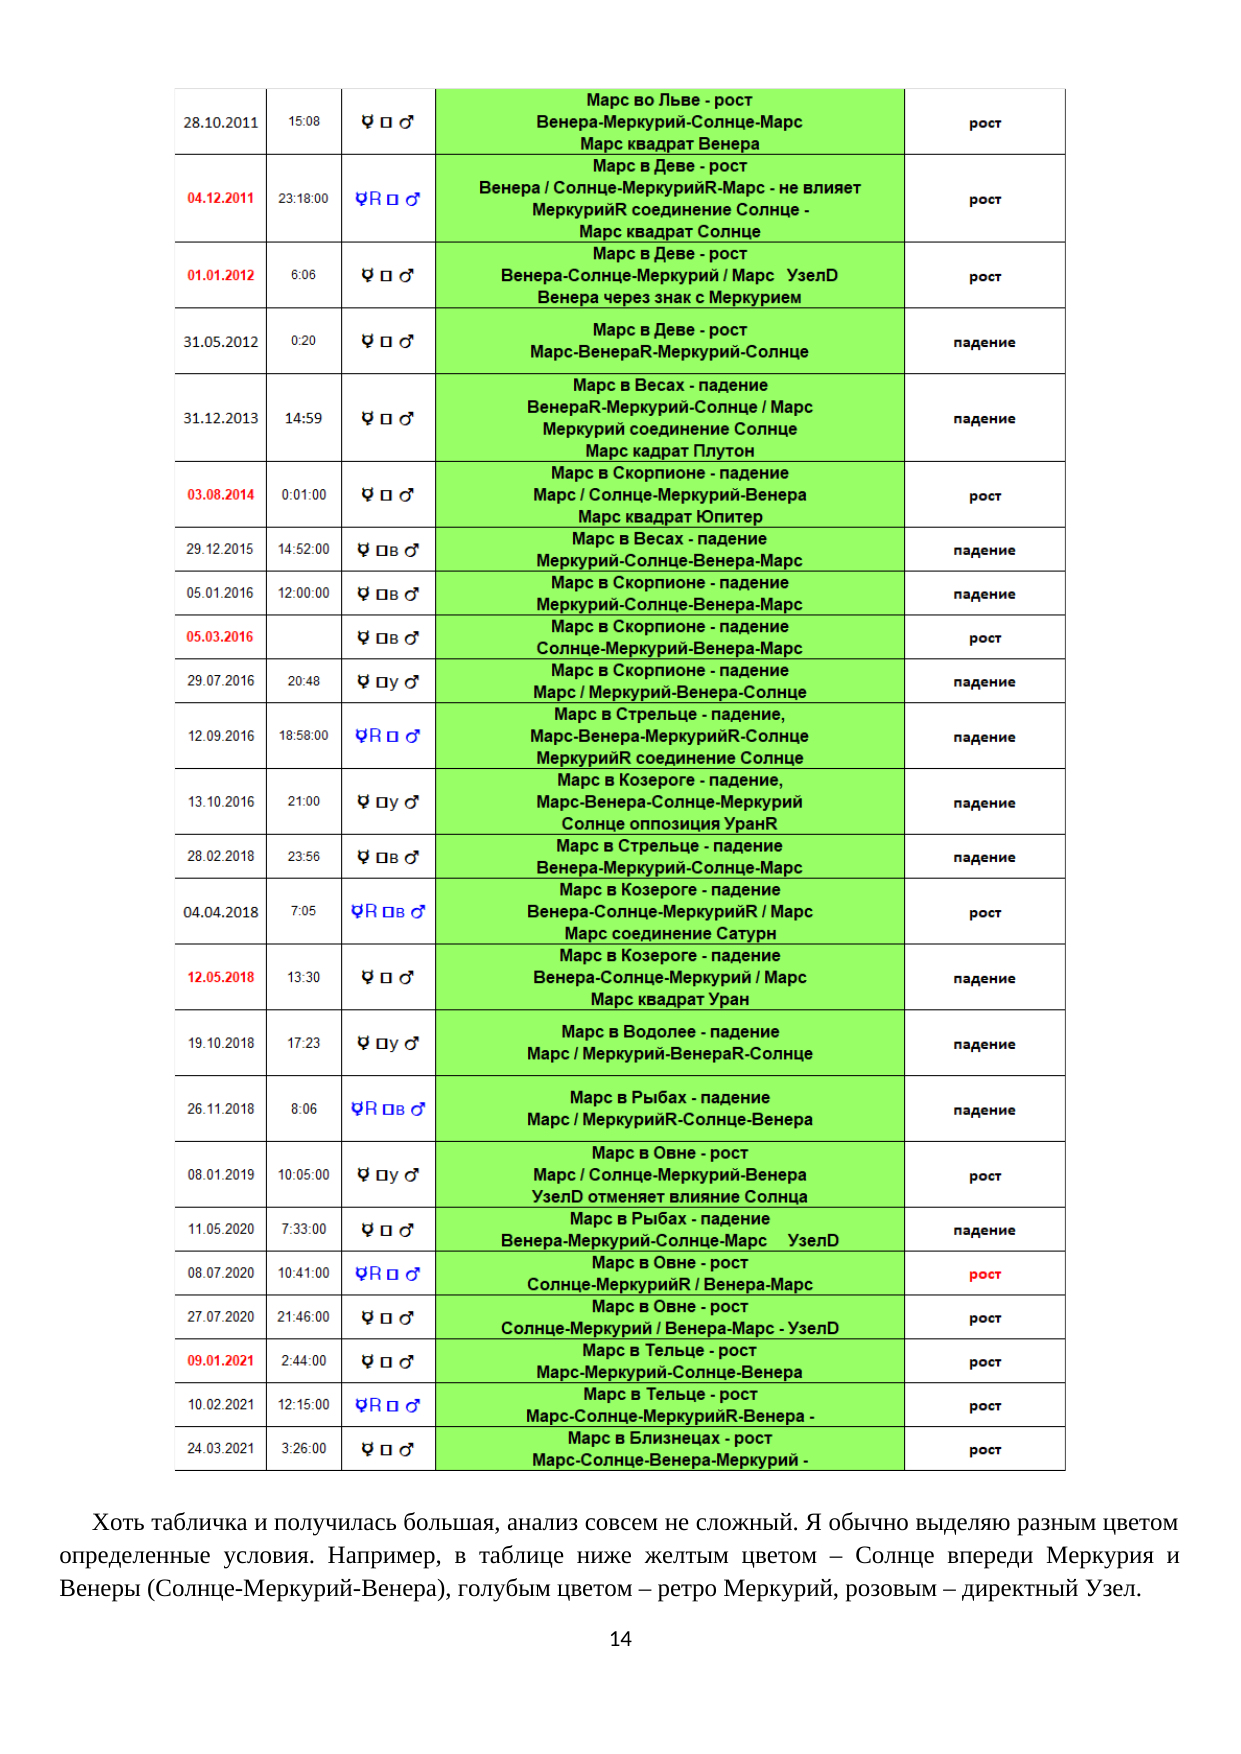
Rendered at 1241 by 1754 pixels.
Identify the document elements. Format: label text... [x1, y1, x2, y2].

picture [174, 88, 1066, 1471]
text Хоть табличка и получилась большая, анализ совсем не сложный. Я обычно выделяю разным цветом определенные условия. Например, в таблице ниже желтым цветом – Солнце впереди Меркурия и Венеры (Солнце-Меркурий-Венера), голубым цветом – ретро Меркурий, розовым – директный Узел. [59, 1507, 1181, 1602]
